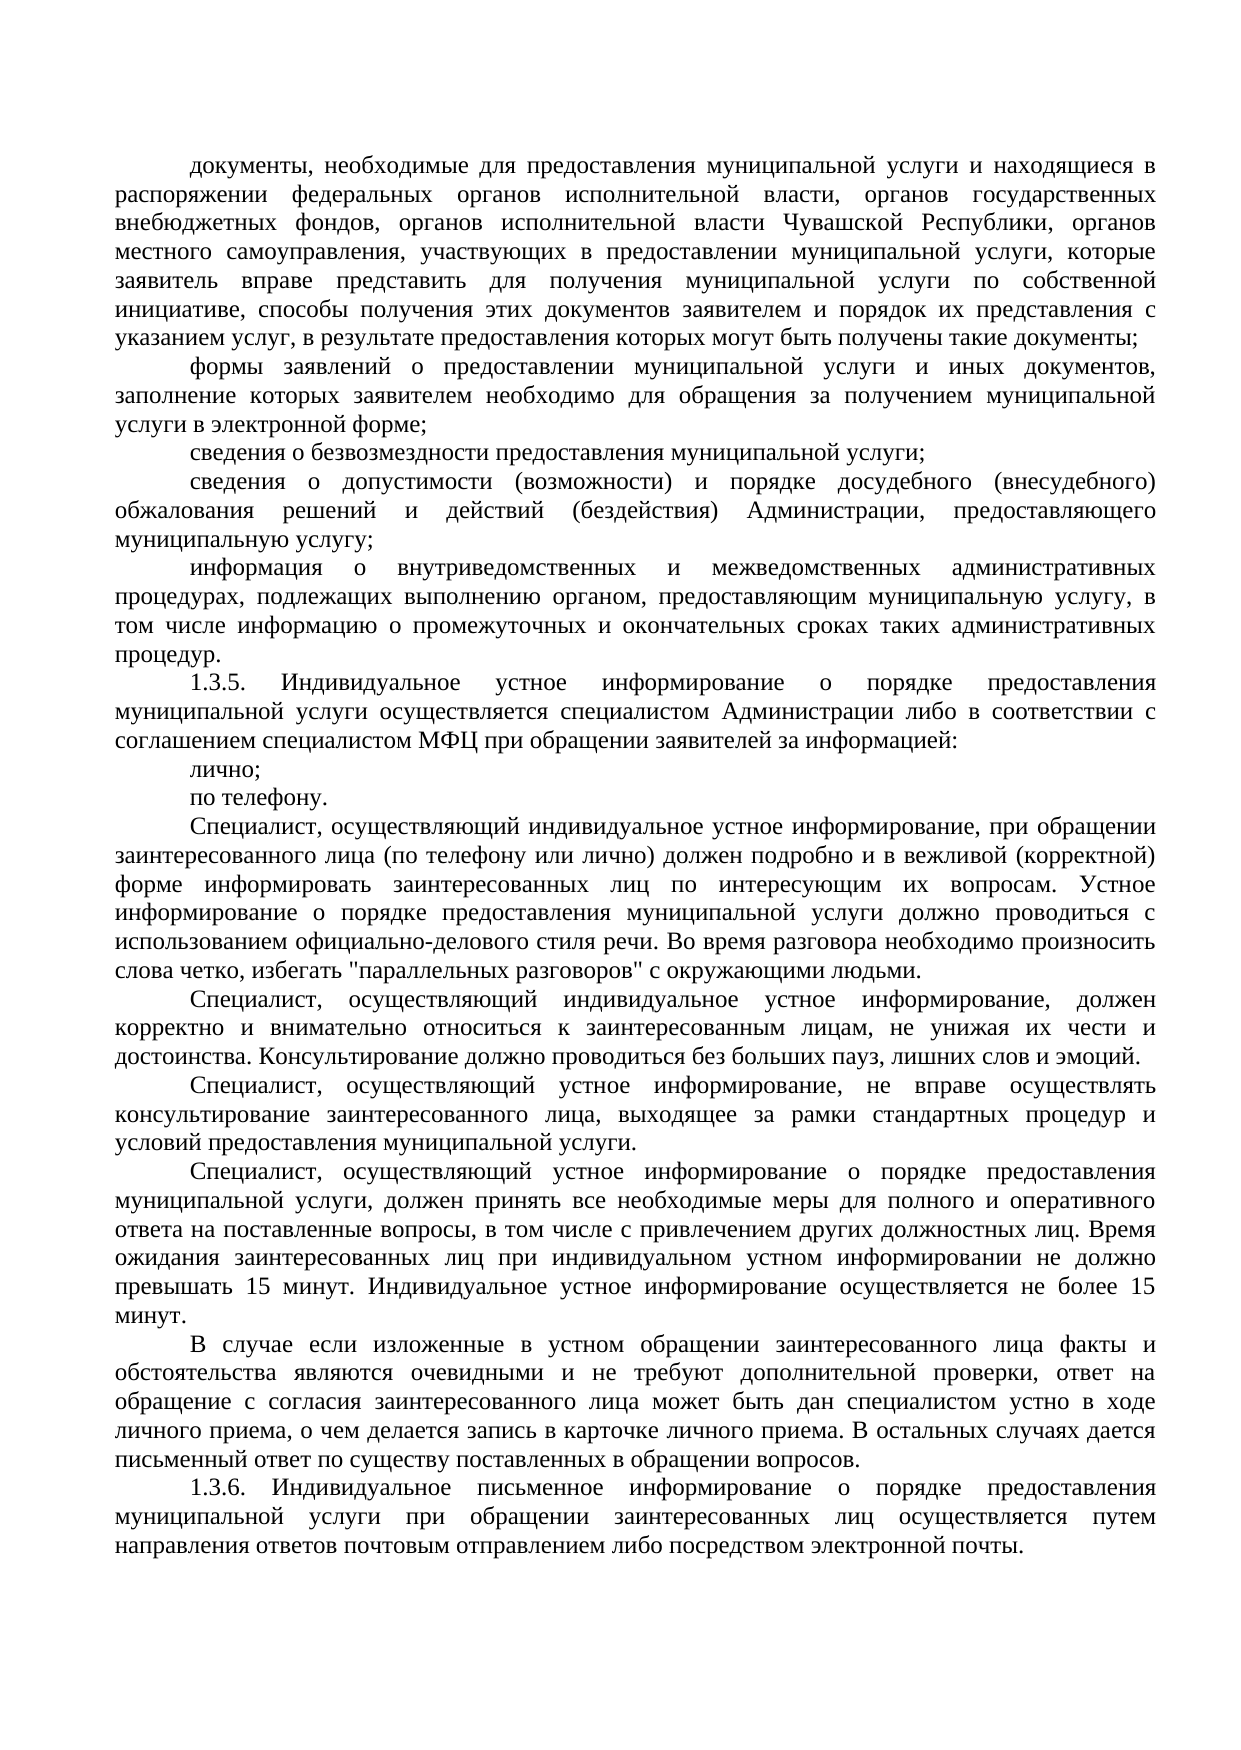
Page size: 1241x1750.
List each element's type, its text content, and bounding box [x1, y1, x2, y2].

text сведения о допустимости (возможности) и порядке досудебного (внесудебного) обжалования решений и действий (бездействия) Администрации, предоставляющего муниципальную услугу; [114, 466, 1157, 552]
text по телефону. [114, 782, 1157, 811]
text сведения о безвозмездности предоставления муниципальной услуги; [114, 437, 1157, 466]
text Специалист, осуществляющий индивидуальное устное информирование, при обращении заинтересованного лица (по телефону или лично) должен подробно и в вежливой (корректной) форме информировать заинтересованных лиц по интересующим их вопросам. Устное информирование о порядке предоставления муниципальной услуги должно проводиться с использованием официально-делового стиля речи. Во время разговора необходимо произносить слова четко, избегать "параллельных разговоров" с окружающими людьми. [114, 811, 1157, 984]
text 1.3.6. Индивидуальное письменное информирование о порядке предоставления муниципальной услуги при обращении заинтересованных лиц осуществляется путем направления ответов почтовым отправлением либо посредством электронной почты. [114, 1472, 1157, 1559]
text формы заявлений о предоставлении муниципальной услуги и иных документов, заполнение которых заявителем необходимо для обращения за получением муниципальной услуги в электронной форме; [114, 351, 1157, 437]
text лично; [114, 754, 1157, 782]
text документы, необходимые для предоставления муниципальной услуги и находящиеся в распоряжении федеральных органов исполнительной власти, органов государственных внебюджетных фондов, органов исполнительной власти Чувашской Республики, органов местного самоуправления, участвующих в предоставлении муниципальной услуги, которые заявитель вправе представить для получения муниципальной услуги по собственной инициативе, способы получения этих документов заявителем и порядок их представления с указанием услуг, в результате предоставления которых могут быть получены такие документы; [114, 150, 1157, 351]
text информация о внутриведомственных и межведомственных административных процедурах, подлежащих выполнению органом, предоставляющим муниципальную услугу, в том числе информацию о промежуточных и окончательных сроках таких административных процедур. [114, 552, 1157, 667]
text В случае если изложенные в устном обращении заинтересованного лица факты и обстоятельства являются очевидными и не требуют дополнительной проверки, ответ на обращение с согласия заинтересованного лица может быть дан специалистом устно в ходе личного приема, о чем делается запись в карточке личного приема. В остальных случаях дается письменный ответ по существу поставленных в обращении вопросов. [114, 1329, 1157, 1472]
text Специалист, осуществляющий устное информирование о порядке предоставления муниципальной услуги, должен принять все необходимые меры для полного и оперативного ответа на поставленные вопросы, в том числе с привлечением других должностных лиц. Время ожидания заинтересованных лиц при индивидуальном устном информировании не должно превышать 15 минут. Индивидуальное устное информирование осуществляется не более 15 минут. [114, 1156, 1157, 1329]
text Специалист, осуществляющий индивидуальное устное информирование, должен корректно и внимательно относиться к заинтересованным лицам, не унижая их чести и достоинства. Консультирование должно проводиться без больших пауз, лишних слов и эмоций. [114, 984, 1157, 1070]
text 1.3.5. Индивидуальное устное информирование о порядке предоставления муниципальной услуги осуществляется специалистом Администрации либо в соответствии с соглашением специалистом МФЦ при обращении заявителей за информацией: [114, 667, 1157, 754]
text Специалист, осуществляющий устное информирование, не вправе осуществлять консультирование заинтересованного лица, выходящее за рамки стандартных процедур и условий предоставления муниципальной услуги. [114, 1070, 1157, 1156]
